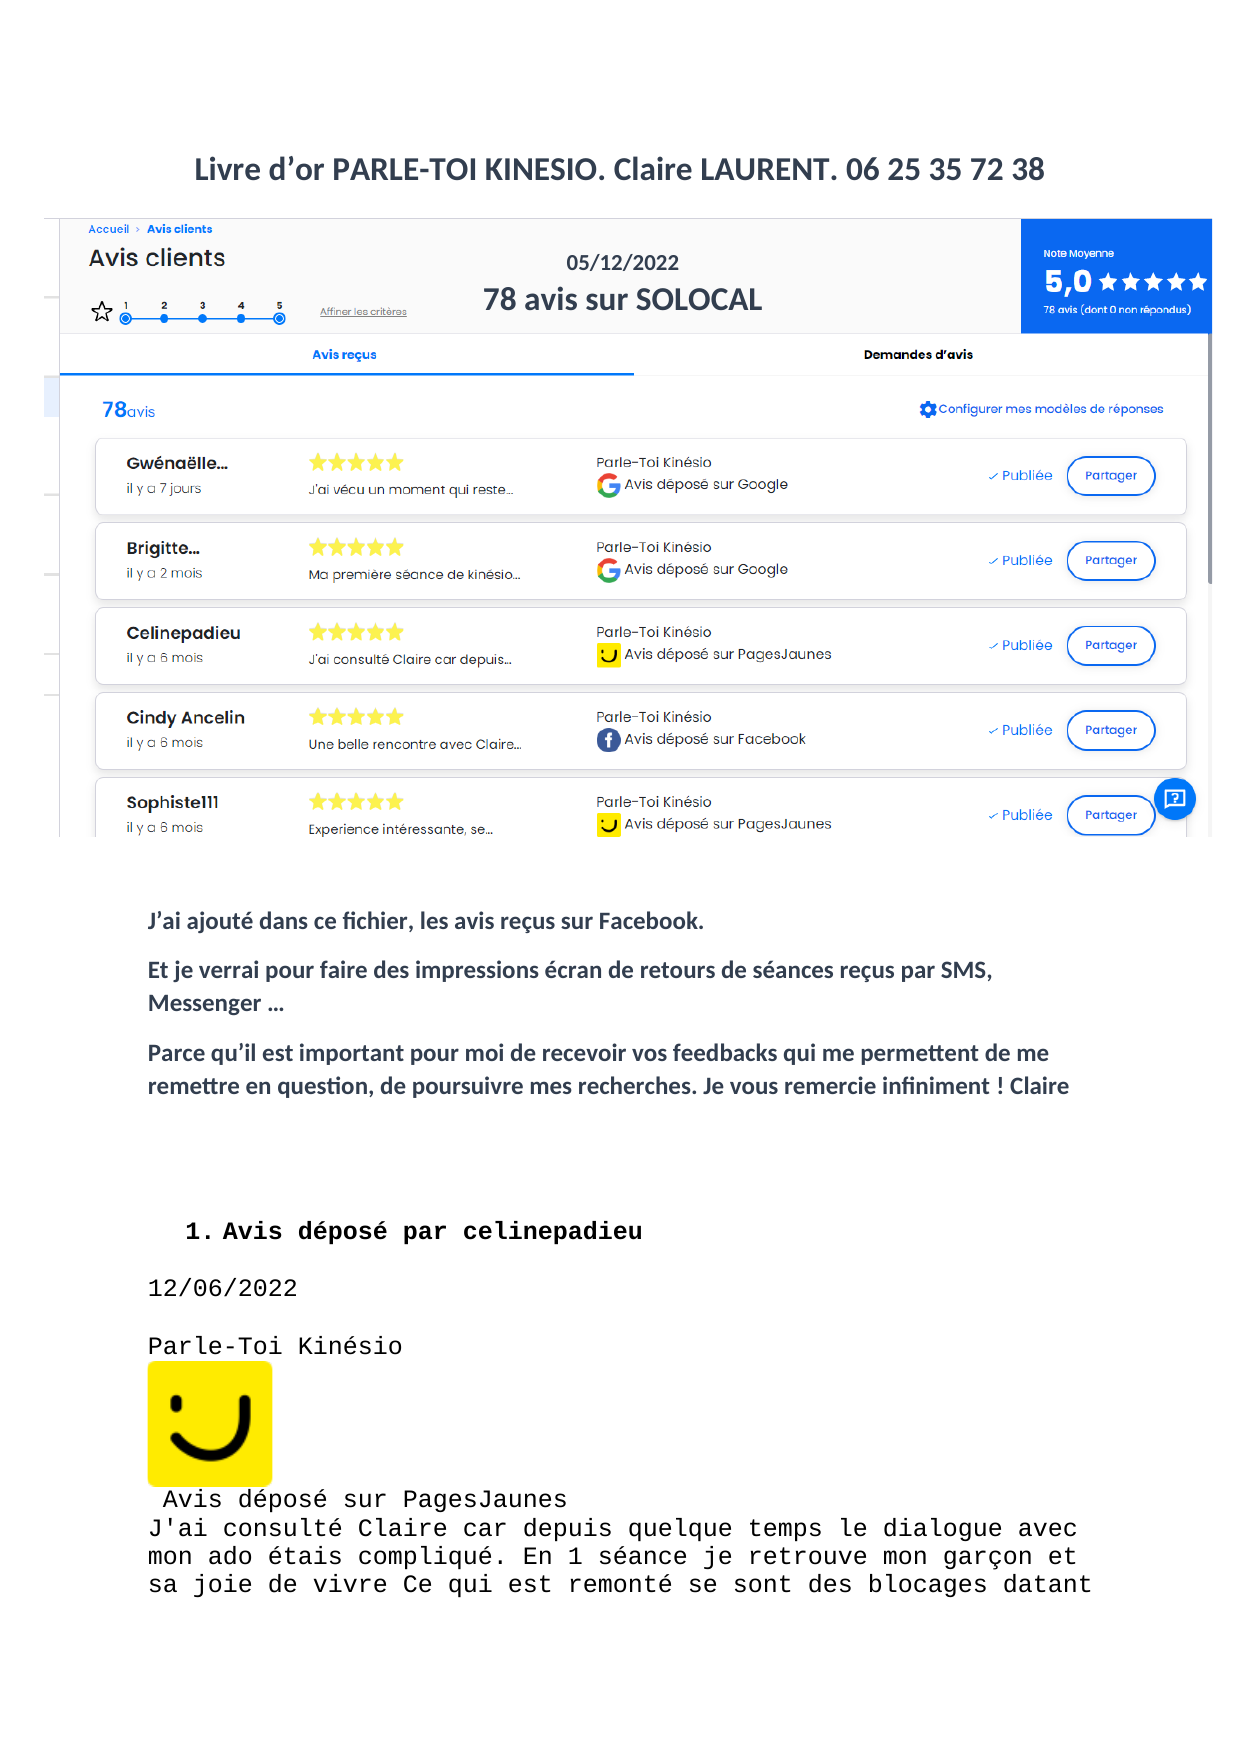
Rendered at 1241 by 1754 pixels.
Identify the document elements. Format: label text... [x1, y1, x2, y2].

text Et je verrai pour faire des impressions écran de retours de séances reçus par SMS, Messenger … [148, 954, 1093, 1018]
text Parce qu’il est important pour moi de recevoir vos feedbacks qui me permettent de me remettre en question, de poursuivre mes recherches. Je vous remercie infiniment ! Claire [148, 1037, 1093, 1100]
text Parle-Toi Kinésio [148, 1333, 1093, 1362]
text Avis déposé sur PagesJaunes [148, 1487, 1093, 1515]
text 12/06/2022 [148, 1276, 1093, 1304]
picture [147, 1361, 273, 1487]
text J’ai ajouté dans ce fichier, les avis reçus sur Facebook. [148, 905, 1093, 935]
list Avis déposé par celinepadieu [185, 1218, 1093, 1247]
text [148, 1515, 1093, 1600]
text Livre d’or PARLE-TOI KINESIO. Claire LAURENT. 06 25 35 72 38 [148, 148, 1093, 188]
picture [44, 208, 1213, 837]
